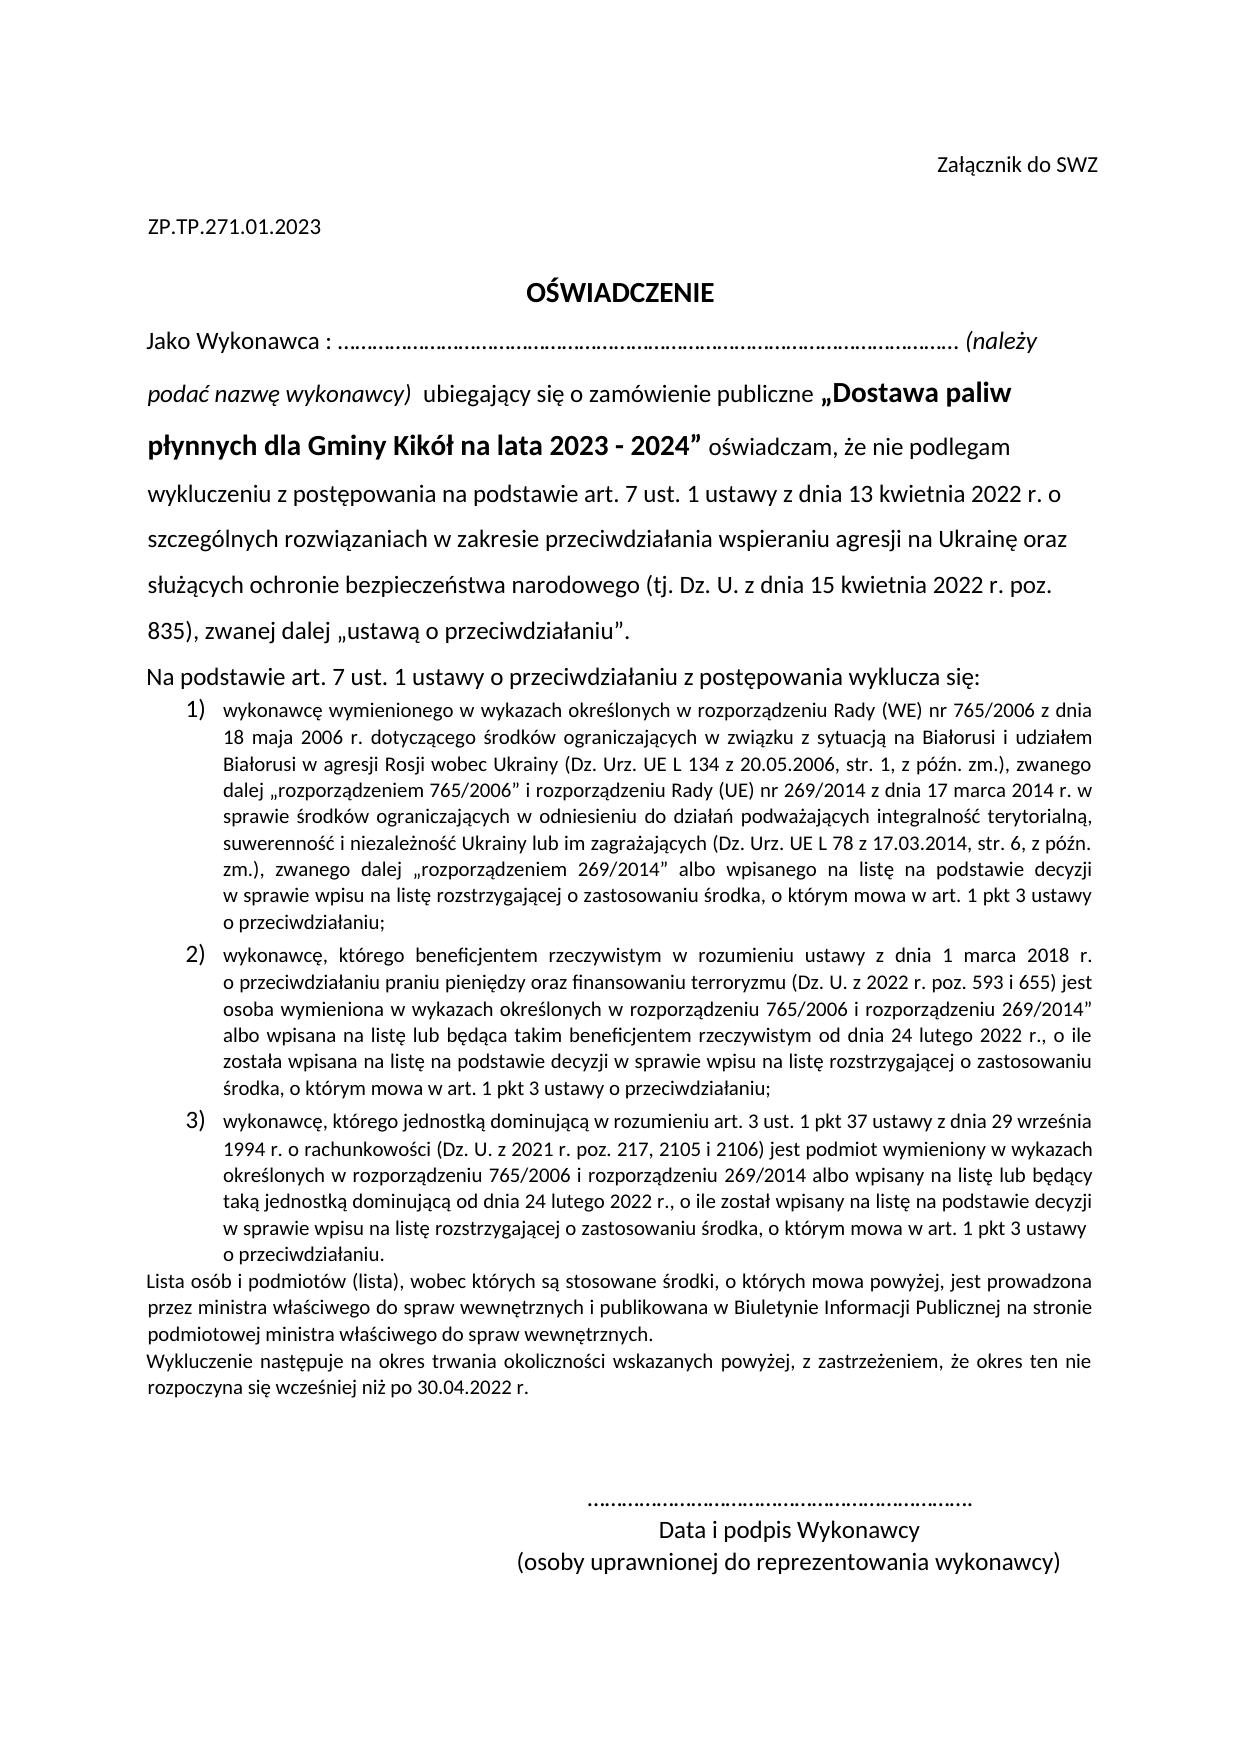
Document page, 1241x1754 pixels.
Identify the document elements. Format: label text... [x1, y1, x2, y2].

text Jako Wykonawca : ……………………………………………………………………………………………… (należy podać nazwę wykonawcy) ubiegający się o zamówienie publiczne „Dostawa paliw płynnych dla Gminy Kikół na lata 2023 - 2024” oświadczam, że nie podlegam wykluczeniu z postępowania na podstawie art. 7 ust. 1 ustawy z dnia 13 kwietnia 2022 r. o szczególnych rozwiązaniach w zakresie przeciwdziałania wspieraniu agresji na Ukrainę oraz służących ochronie bezpieczeństwa narodowego (tj. Dz. U. z dnia 15 kwietnia 2022 r. poz. 835), zwanej dalej „ustawą o przeciwdziałaniu”. [146, 325, 1097, 646]
list wykonawcę, którego jednostką dominującą w rozumieniu art. 3 ust. 1 pkt 37 ustawy z dnia 29 września 1994 r. o rachunkowości (Dz. U. z 2021 r. poz. 217, 2105 i 2106) jest podmiot wymieniony w wykazach określonych w rozporządzeniu 765/2006 i rozporządzeniu 269/2014 albo wpisany na listę lub będący taką jednostką dominującą od dnia 24 lutego 2022 r., o ile został wpisany na listę na podstawie decyzji w sprawie wpisu na listę rozstrzygającej o zastosowaniu środka, o którym mowa w art. 1 pkt 3 ustawy o przeciwdziałaniu. [185, 1104, 1094, 1267]
text …………………………………………………………. [146, 1482, 1098, 1512]
text Na podstawie art. 7 ust. 1 ustawy o przeciwdziałaniu z postępowania wyklucza się: [146, 661, 1094, 691]
text ZP.TP.271.01.2023 [148, 212, 1098, 240]
list wykonawcę, którego beneficjentem rzeczywistym w rozumieniu ustawy z dnia 1 marca 2018 r. o przeciwdziałaniu praniu pieniędzy oraz finansowaniu terroryzmu (Dz. U. z 2022 r. poz. 593 i 655) jest osoba wymieniona w wykazach określonych w rozporządzeniu 765/2006 i rozporządzeniu 269/2014” albo wpisana na listę lub będąca takim beneficjentem rzeczywistym od dnia 24 lutego 2022 r., o ile została wpisana na listę na podstawie decyzji w sprawie wpisu na listę rozstrzygającej o zastosowaniu środka, o którym mowa w art. 1 pkt 3 ustawy o przeciwdziałaniu; [185, 938, 1094, 1100]
text Załącznik do SWZ [148, 150, 1098, 178]
text Lista osób i podmiotów (lista), wobec których są stosowane środki, o których mowa powyżej, jest prowadzona przez ministra właściwego do spraw wewnętrznych i publikowana w Biuletynie Informacji Publicznej na stronie podmiotowej ministra właściwego do spraw wewnętrznych. [146, 1268, 1094, 1346]
text OŚWIADCZENIE [148, 274, 1093, 310]
text Wykluczenie następuje na okres trwania okoliczności wskazanych powyżej, z zastrzeżeniem, że okres ten nie rozpoczyna się wcześniej niż po 30.04.2022 r. [146, 1348, 1094, 1399]
text Data i podpis Wykonawcy [146, 1514, 1098, 1544]
list wykonawcę wymienionego w wykazach określonych w rozporządzeniu Rady (WE) nr 765/2006 z dnia 18 maja 2006 r. dotyczącego środków ograniczających w związku z sytuacją na Białorusi i udziałem Białorusi w agresji Rosji wobec Ukrainy (Dz. Urz. UE L 134 z 20.05.2006, str. 1, z późn. zm.), zwanego dalej „rozporządzeniem 765/2006” i rozporządzeniu Rady (UE) nr 269/2014 z dnia 17 marca 2014 r. w sprawie środków ograniczających w odniesieniu do działań podważających integralność terytorialną, suwerenność i niezależność Ukrainy lub im zagrażających (Dz. Urz. UE L 78 z 17.03.2014, str. 6, z późn. zm.), zwanego dalej „rozporządzeniem 269/2014” albo wpisanego na listę na podstawie decyzji w sprawie wpisu na listę rozstrzygającej o zastosowaniu środka, o którym mowa w art. 1 pkt 3 ustawy o przeciwdziałaniu; [185, 693, 1094, 934]
text (osoby uprawnionej do reprezentowania wykonawcy) [148, 1546, 1061, 1577]
